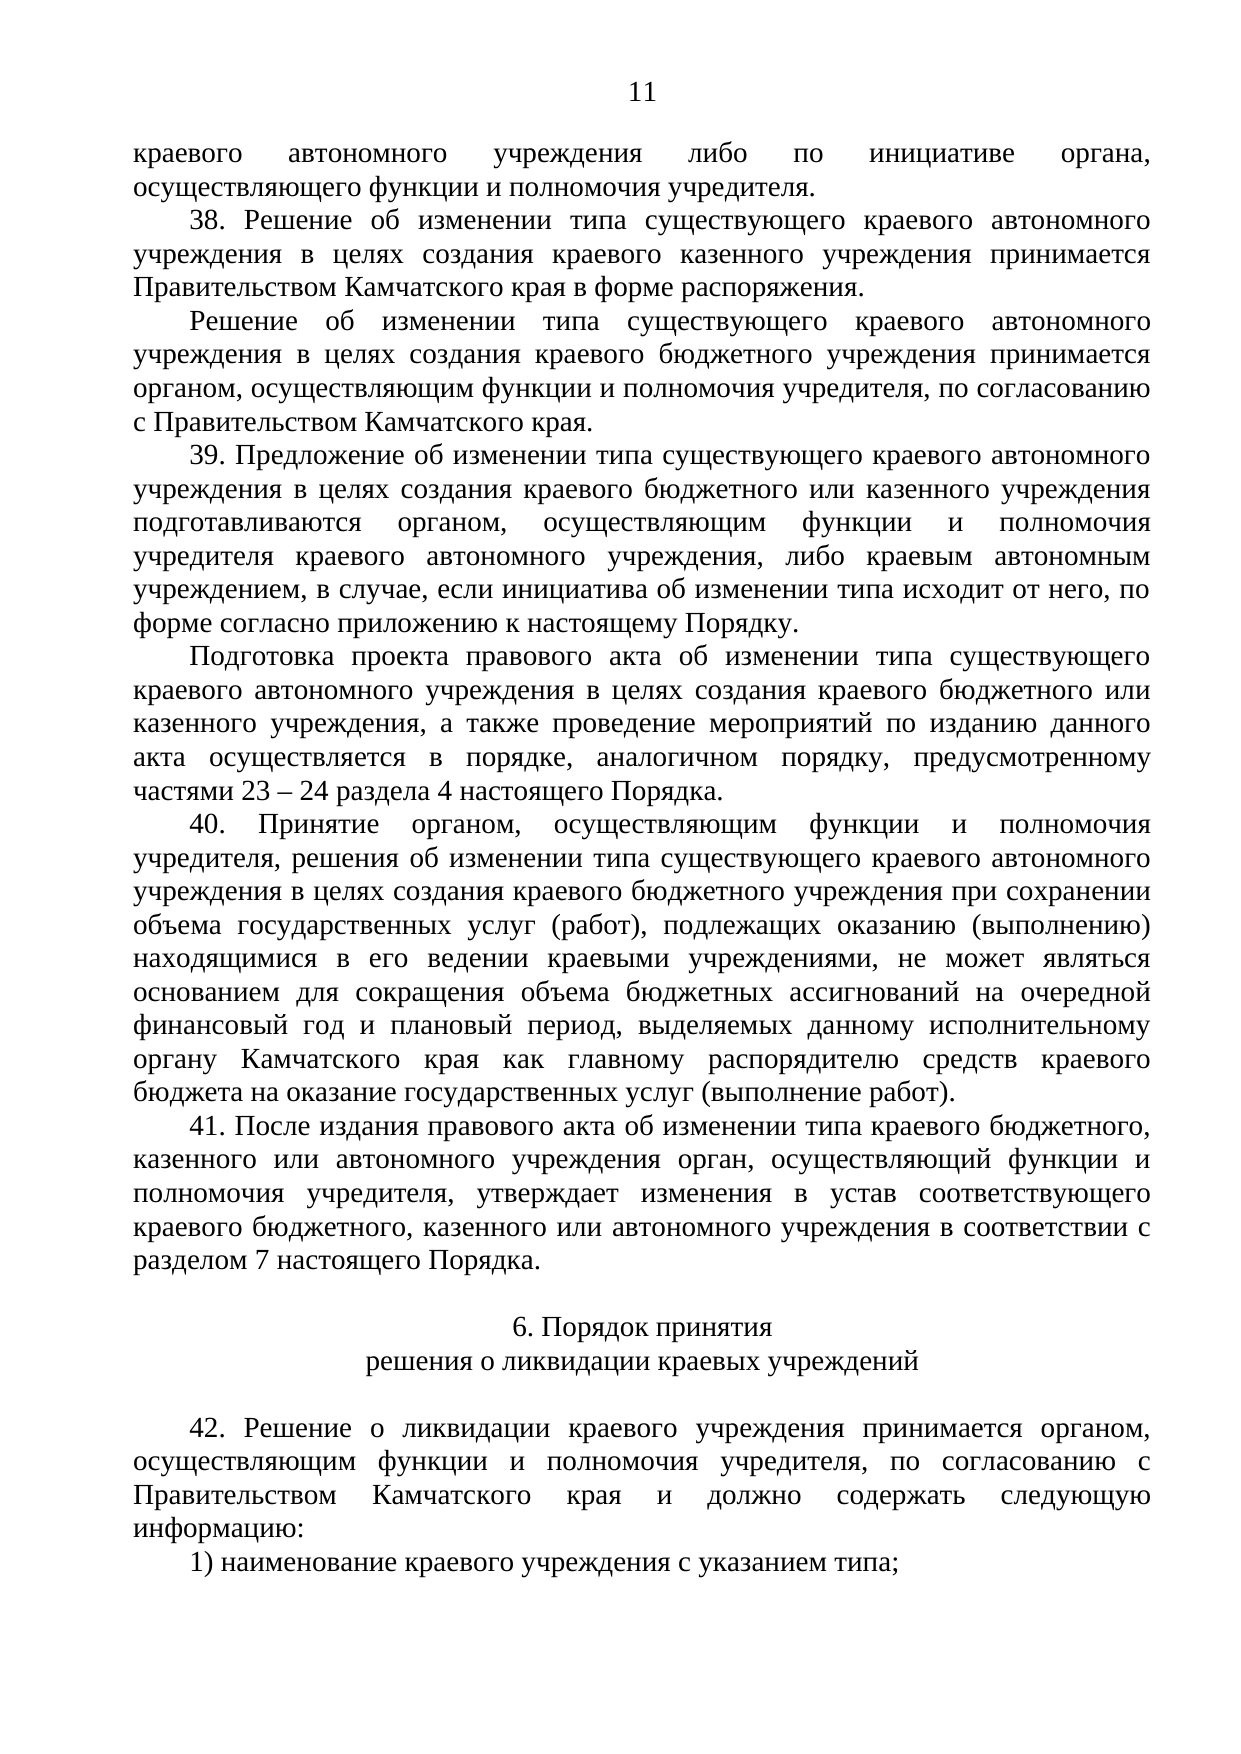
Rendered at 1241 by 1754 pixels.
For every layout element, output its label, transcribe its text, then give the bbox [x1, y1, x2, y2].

text 42. Решение о ликвидации краевого учреждения принимается органом, осуществляющим функции и полномочия учредителя, по согласованию с Правительством Камчатского края и должно содержать следующую информацию: [133, 1410, 1152, 1544]
text Подготовка проекта правового акта об изменении типа существующего краевого автономного учреждения в целях создания краевого бюджетного или казенного учреждения, а также проведение мероприятий по изданию данного акта осуществляется в порядке, аналогичном порядку, предусмотренному частями 23 – 24 раздела 4 настоящего Порядка. [133, 638, 1152, 806]
text 1) наименование краевого учреждения с указанием типа; [133, 1544, 1152, 1578]
text 39. Предложение об изменении типа существующего краевого автономного учреждения в целях создания краевого бюджетного или казенного учреждения подготавливаются органом, осуществляющим функции и полномочия учредителя краевого автономного учреждения, либо краевым автономным учреждением, в случае, если инициатива об изменении типа исходит от него, по форме согласно приложению к настоящему Порядку. [133, 437, 1152, 638]
text 6. Порядок принятия [133, 1309, 1152, 1343]
text 40. Принятие органом, осуществляющим функции и полномочия учредителя, решения об изменении типа существующего краевого автономного учреждения в целях создания краевого бюджетного учреждения при сохранении объема государственных услуг (работ), подлежащих оказанию (выполнению) находящимися в его ведении краевыми учреждениями, не может являться основанием для сокращения объема бюджетных ассигнований на очередной финансовый год и плановый период, выделяемых данному исполнительному органу Камчатского края как главному распорядителю средств краевого бюджета на оказание государственных услуг (выполнение работ). [133, 806, 1152, 1108]
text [133, 135, 1152, 202]
text 41. После издания правового акта об изменении типа краевого бюджетного, казенного или автономного учреждения орган, осуществляющий функции и полномочия учредителя, утверждает изменения в устав соответствующего краевого бюджетного, казенного или автономного учреждения в соответствии с разделом 7 настоящего Порядка. [133, 1108, 1152, 1276]
text 38. Решение об изменении типа существующего краевого автономного учреждения в целях создания краевого казенного учреждения принимается Правительством Камчатского края в форме распоряжения. [133, 202, 1152, 303]
text Решение об изменении типа существующего краевого автономного учреждения в целях создания краевого бюджетного учреждения принимается органом, осуществляющим функции и полномочия учредителя, по согласованию с Правительством Камчатского края. [133, 303, 1152, 437]
text решения о ликвидации краевых учреждений [133, 1343, 1152, 1376]
